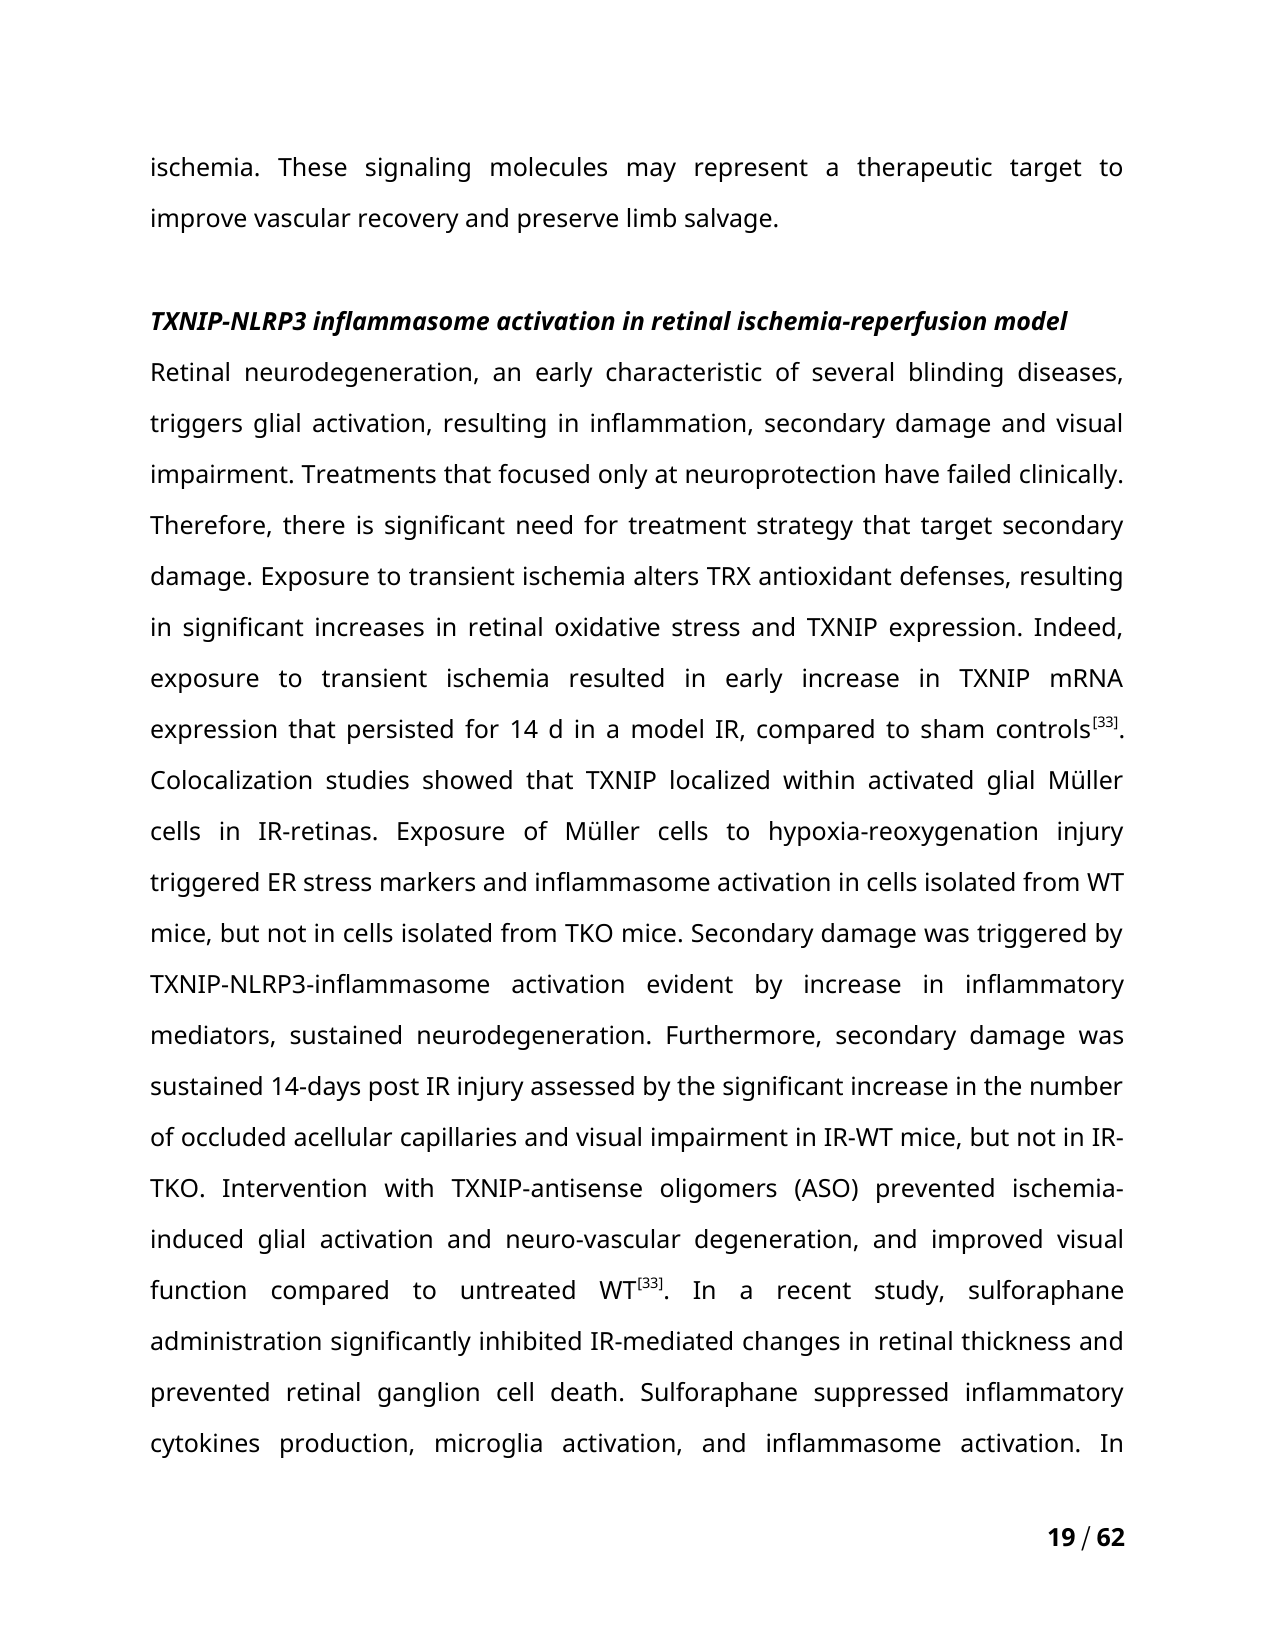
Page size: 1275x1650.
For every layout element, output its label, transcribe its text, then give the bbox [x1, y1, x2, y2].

text TXNIP-NLRP3 inflammasome activation in retinal ischemia-reperfusion model [150, 303, 1125, 337]
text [150, 150, 1125, 235]
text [150, 354, 1125, 1460]
